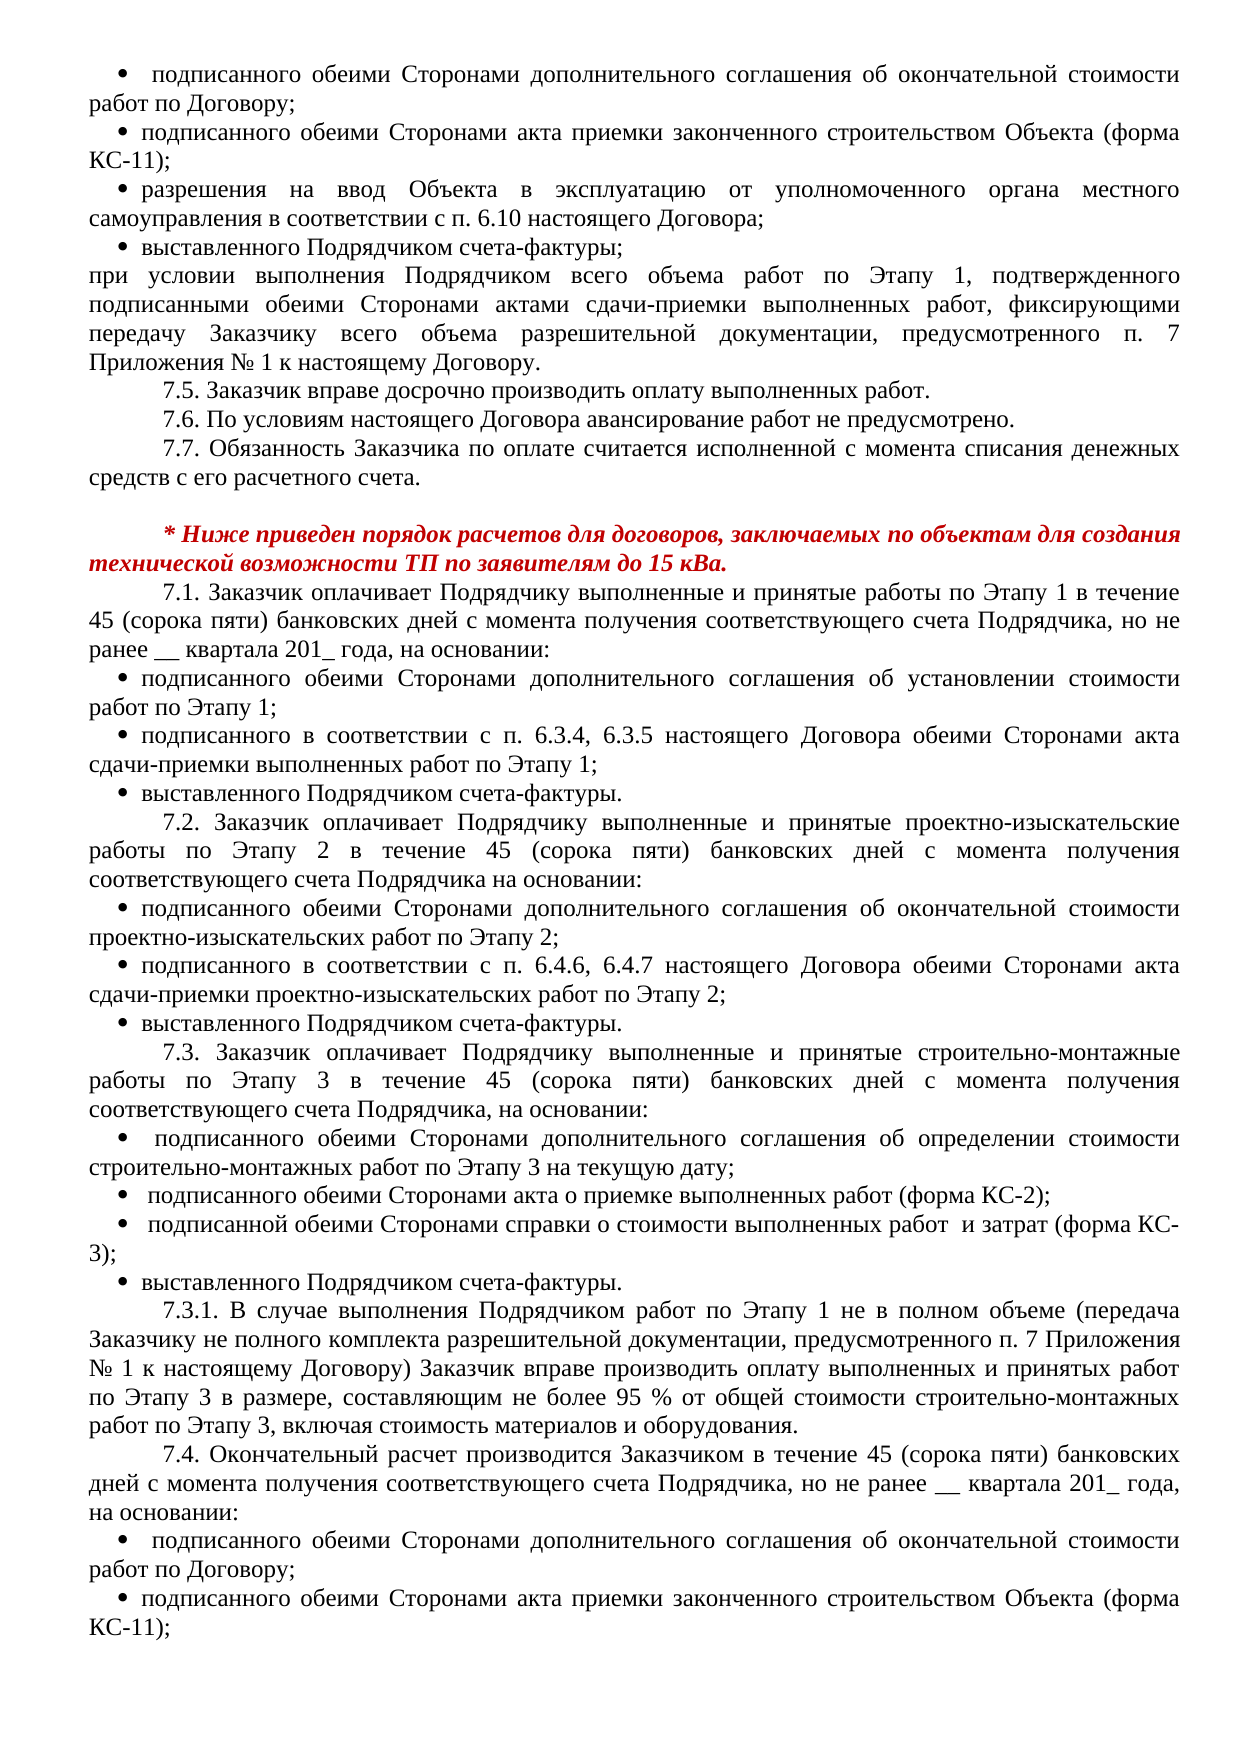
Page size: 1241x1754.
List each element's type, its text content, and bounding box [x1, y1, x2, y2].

list подписанного обеими Сторонами акта приемки законченного строительством Объекта (форма КС-11); [89, 117, 1181, 174]
text 7.7. Обязанность Заказчика по оплате считается исполненной с момента списания денежных средств с его расчетного счета. [89, 433, 1181, 490]
text 7.4. Окончательный расчет производится Заказчиком в течение 45 (сорока пяти) банковских дней с момента получения соответствующего счета Подрядчика, но не ранее __ квартала 201_ года, на основании: [89, 1439, 1181, 1525]
text 7.5. Заказчик вправе досрочно производить оплату выполненных работ. [89, 375, 1181, 404]
list выставленного Подрядчиком счета-фактуры; [89, 232, 1181, 260]
list выставленного Подрядчиком счета-фактуры. [89, 778, 1181, 807]
list подписанного обеими Сторонами дополнительного соглашения об окончательной стоимости работ по Договору; [89, 59, 1181, 117]
text 7.3. Заказчик оплачивает Подрядчику выполненные и принятые строительно-монтажные работы по Этапу 3 в течение 45 (сорока пяти) банковских дней с момента получения соответствующего счета Подрядчика, на основании: [89, 1037, 1181, 1123]
list подписанного обеими Сторонами дополнительного соглашения об окончательной стоимости работ по Договору; [89, 1525, 1181, 1583]
text 7.2. Заказчик оплачивает Подрядчику выполненные и принятые проектно-изыскательские работы по Этапу 2 в течение 45 (сорока пяти) банковских дней с момента получения соответствующего счета Подрядчика на основании: [89, 807, 1181, 893]
list подписанного обеими Сторонами акта о приемке выполненных работ (форма КС-2); [89, 1180, 1181, 1209]
list подписанного обеими Сторонами дополнительного соглашения об установлении стоимости работ по Этапу 1; [89, 663, 1181, 720]
list разрешения на ввод Объекта в эксплуатацию от уполномоченного органа местного самоуправления в соответствии с п. 6.10 настоящего Договора; [89, 174, 1181, 232]
text 7.6. По условиям настоящего Договора авансирование работ не предусмотрено. [89, 404, 1181, 433]
list выставленного Подрядчиком счета-фактуры. [89, 1267, 1181, 1295]
text 7.3.1. В случае выполнения Подрядчиком работ по Этапу 1 не в полном объеме (передача Заказчику не полного комплекта разрешительной документации, предусмотренного п. 7 Приложения № 1 к настоящему Договору) Заказчик вправе производить оплату выполненных и принятых работ по Этапу 3 в размере, составляющим не более 95 % от общей стоимости строительно-монтажных работ по Этапу 3, включая стоимость материалов и оборудования. [89, 1295, 1181, 1439]
text 7.1. Заказчик оплачивает Подрядчику выполненные и принятые работы по Этапу 1 в течение 45 (сорока пяти) банковских дней с момента получения соответствующего счета Подрядчика, но не ранее __ квартала 201_ года, на основании: [89, 577, 1181, 663]
list подписанного обеими Сторонами дополнительного соглашения об определении стоимости строительно-монтажных работ по Этапу 3 на текущую дату; [89, 1123, 1181, 1180]
list подписанного в соответствии с п. 6.4.6, 6.4.7 настоящего Договора обеими Сторонами акта сдачи-приемки проектно-изыскательских работ по Этапу 2; [89, 950, 1181, 1008]
list выставленного Подрядчиком счета-фактуры. [89, 1008, 1181, 1037]
list подписанного обеими Сторонами акта приемки законченного строительством Объекта (форма КС-11); [89, 1583, 1181, 1640]
text * Ниже приведен порядок расчетов для договоров, заключаемых по объектам для создания технической возможности ТП по заявителям до 15 кВа. [89, 519, 1181, 577]
list при условии выполнения Подрядчиком всего объема работ по Этапу 1, подтвержденного подписанными обеими Сторонами актами сдачи-приемки выполненных работ, фиксирующими передачу Заказчику всего объема разрешительной документации, предусмотренного п. 7 Приложения № 1 к настоящему Договору. [89, 260, 1181, 375]
list подписанного в соответствии с п. 6.3.4, 6.3.5 настоящего Договора обеими Сторонами акта сдачи-приемки выполненных работ по Этапу 1; [89, 720, 1181, 778]
list подписанной обеими Сторонами справки о стоимости выполненных работ и затрат (форма КС-3); [89, 1209, 1181, 1267]
list подписанного обеими Сторонами дополнительного соглашения об окончательной стоимости проектно-изыскательских работ по Этапу 2; [89, 893, 1181, 950]
